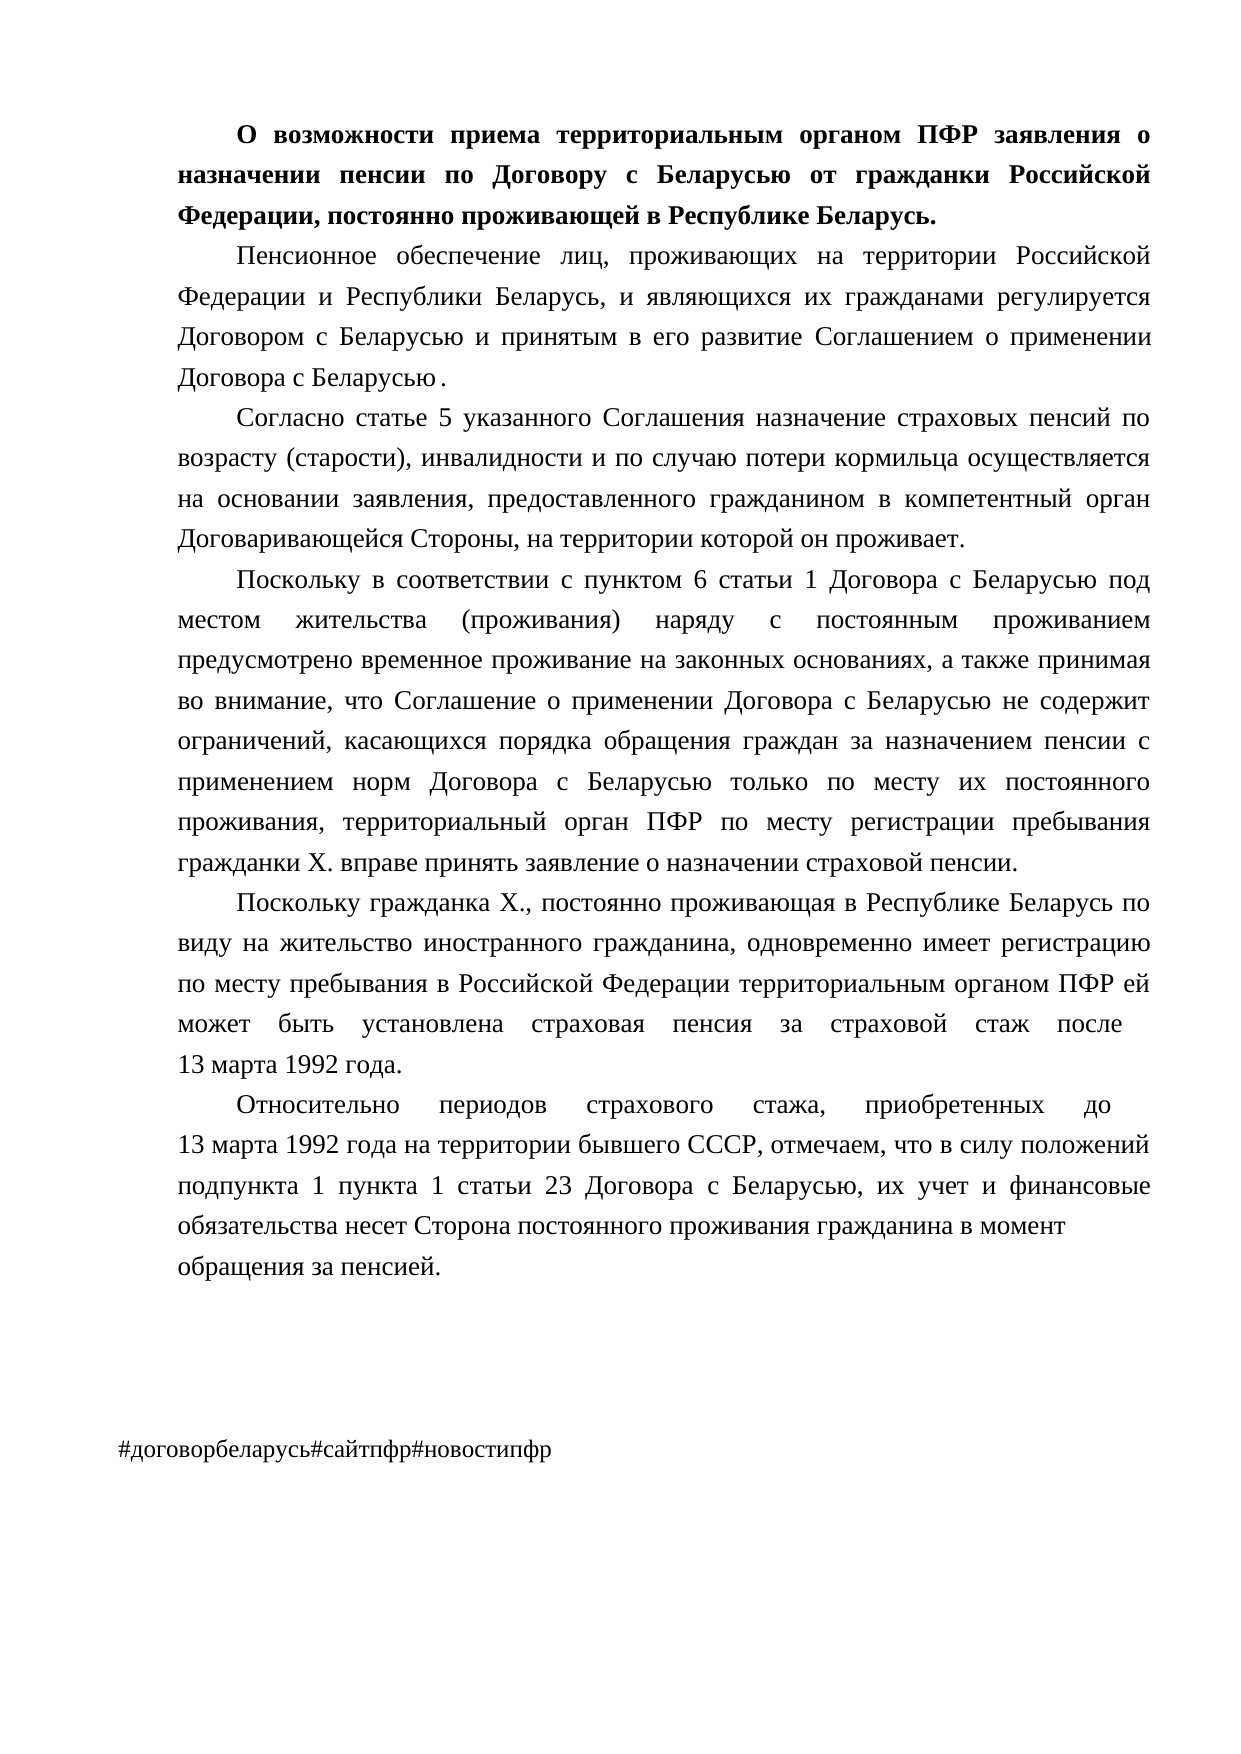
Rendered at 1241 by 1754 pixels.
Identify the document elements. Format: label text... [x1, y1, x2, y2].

text Относительно периодов страхового стажа, приобретенных до 13 марта 1992 года на территории бывшего СССР, отмечаем, что в силу положений подпункта 1 пункта 1 статьи 23 Договора с Беларусью, их учет и финансовые обязательства несет Сторона постоянного проживания гражданина в момент [177, 1088, 1152, 1241]
text Поскольку в соответствии с пунктом 6 статьи 1 Договора с Беларусью под местом жительства (проживания) наряду с постоянным проживанием предусмотрено временное проживание на законных основаниях, а также принимая во внимание, что Соглашение о применении Договора с Беларусью не содержит ограничений, касающихся порядка обращения граждан за назначением пенсии с применением норм Договора с Беларусью только по месту их постоянного проживания, территориальный орган ПФР по месту регистрации пребывания гражданки Х. вправе принять заявление о назначении страховой пенсии. [177, 563, 1152, 877]
text Поскольку гражданка Х., постоянно проживающая в Республике Беларусь по виду на жительство иностранного гражданина, одновременно имеет регистрацию по месту пребывания в Российской Федерации территориальным органом ПФР ей может быть установлена страховая пенсия за страховой стаж после 13 марта 1992 года. [177, 886, 1152, 1079]
text обращения за пенсией. [177, 1250, 1152, 1281]
text #договорбеларусь#сайтпфр#новостипфр [118, 1434, 1152, 1463]
text Пенсионное обеспечение лиц, проживающих на территории Российской Федерации и Республики Беларусь, и являющихся их гражданами регулируется Договором с Беларусью и принятым в его развитие Соглашением о применении Договора с Беларусью . [177, 239, 1152, 392]
text О возможности приема территориальным органом ПФР заявления о назначении пенсии по Договору с Беларусью от гражданки Российской Федерации, постоянно проживающей в Республике Беларусь. [177, 118, 1152, 230]
text Согласно статье 5 указанного Соглашения назначение страховых пенсий по возрасту (старости), инвалидности и по случаю потери кормильца осуществляется на основании заявления, предоставленного гражданином в компетентный орган Договаривающейся Стороны, на территории которой он проживает. [177, 401, 1152, 553]
